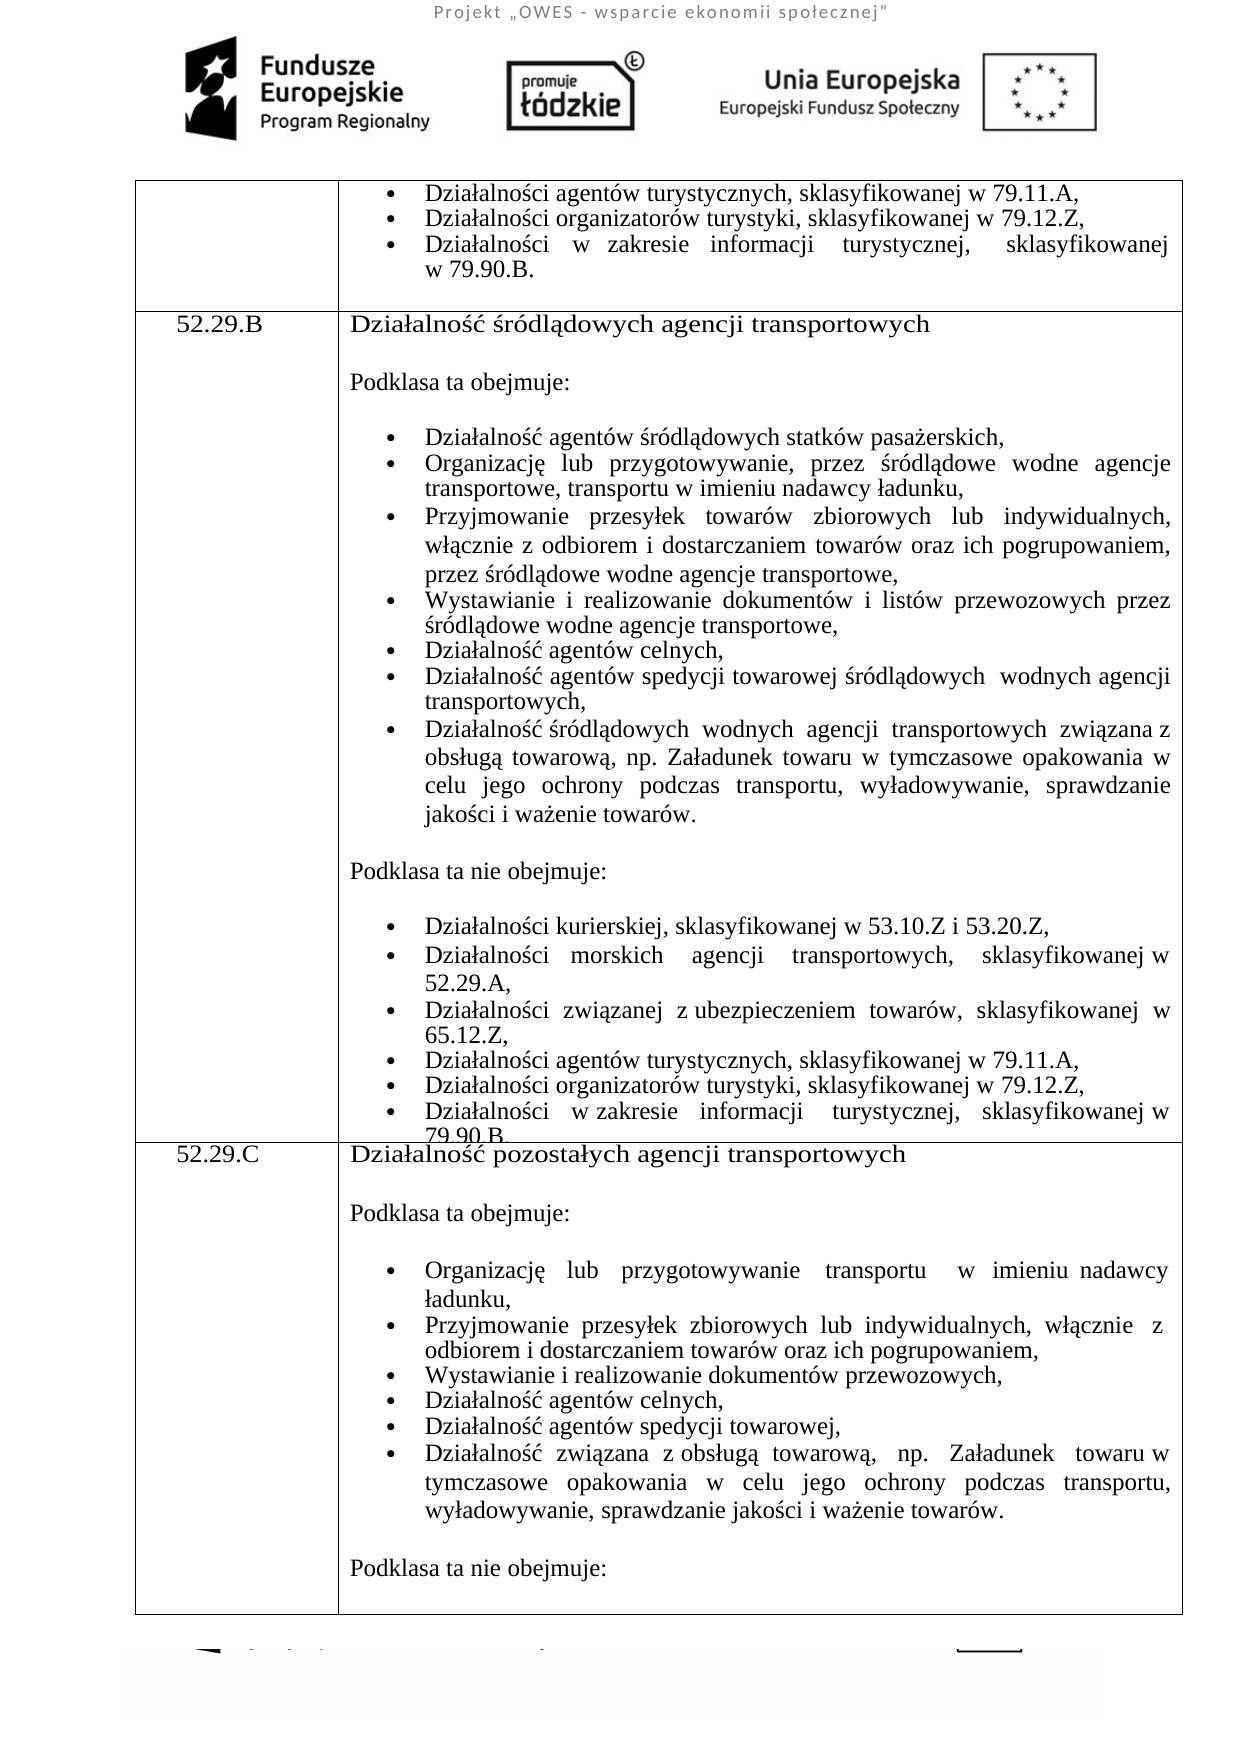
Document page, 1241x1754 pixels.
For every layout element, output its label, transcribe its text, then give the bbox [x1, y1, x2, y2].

table_header Działalności agentów turystycznych, sklasyfikowanej w 79.11.A, Działalności organizatorów turystyki, sklasyfikowanej w 79.12.Z, Działalności w zakresie informacji turystycznej, sklasyfikowanej w 79.90.B. [339, 181, 1182, 311]
table_cell Działalność pozostałych agencji transportowych Podklasa ta obejmuje: Organizację lub przygotowywanie transportu w imieniu nadawcy ładunku, Przyjmowanie przesyłek zbiorowych lub indywidualnych, włącznie z odbiorem i dostarczaniem towarów oraz ich pogrupowaniem, Wystawianie i realizowanie dokumentów przewozowych, Działalność agentów celnych, Działalność agentów spedycji towarowej, Działalność związana z obsługą towarową, np. Załadunek towaru w tymczasowe opakowania w celu jego ochrony podczas transportu, wyładowywanie, sprawdzanie jakości i ważenie towarów. Podklasa ta nie obejmuje: Działalności kurierskiej, sklasyfikowanej w 53.10.Z i 53.20.Z, [339, 1143, 1182, 1614]
table_cell 52.29.B [136, 312, 338, 1142]
table_header [136, 181, 338, 311]
picture [125, 1649, 1100, 1717]
table_cell 52.29.C [136, 1143, 338, 1614]
table_cell Działalność śródlądowych agencji transportowych Podklasa ta obejmuje: Działalność agentów śródlądowych statków pasażerskich, Organizację lub przygotowywanie, przez śródlądowe wodne agencje transportowe, transportu w imieniu nadawcy ładunku, Przyjmowanie przesyłek towarów zbiorowych lub indywidualnych, włącznie z odbiorem i dostarczaniem towarów oraz ich pogrupowaniem, przez śródlądowe wodne agencje transportowe, Wystawianie i realizowanie dokumentów i listów przewozowych przez śródlądowe wodne agencje transportowe, Działalność agentów celnych, Działalność agentów spedycji towarowej śródlądowych wodnych agencji transportowych, Działalność śródlądowych wodnych agencji transportowych związana z obsługą towarową, np. Załadunek towaru w tymczasowe opakowania w celu jego ochrony podczas transportu, wyładowywanie, sprawdzanie jakości i ważenie towarów. Podklasa ta nie obejmuje: Działalności kurierskiej, sklasyfikowanej w 53.10.Z i 53.20.Z, Działalności morskich agencji transportowych, sklasyfikowanej w 52.29.A, Działalności związanej z ubezpieczeniem towarów, sklasyfikowanej w 65.12.Z, Działalności agentów turystycznych, sklasyfikowanej w 79.11.A, Działalności organizatorów turystyki, sklasyfikowanej w 79.12.Z, Działalności w zakresie informacji turystycznej, sklasyfikowanej w 79.90.B. [339, 312, 1182, 1142]
picture [166, 0, 1112, 180]
